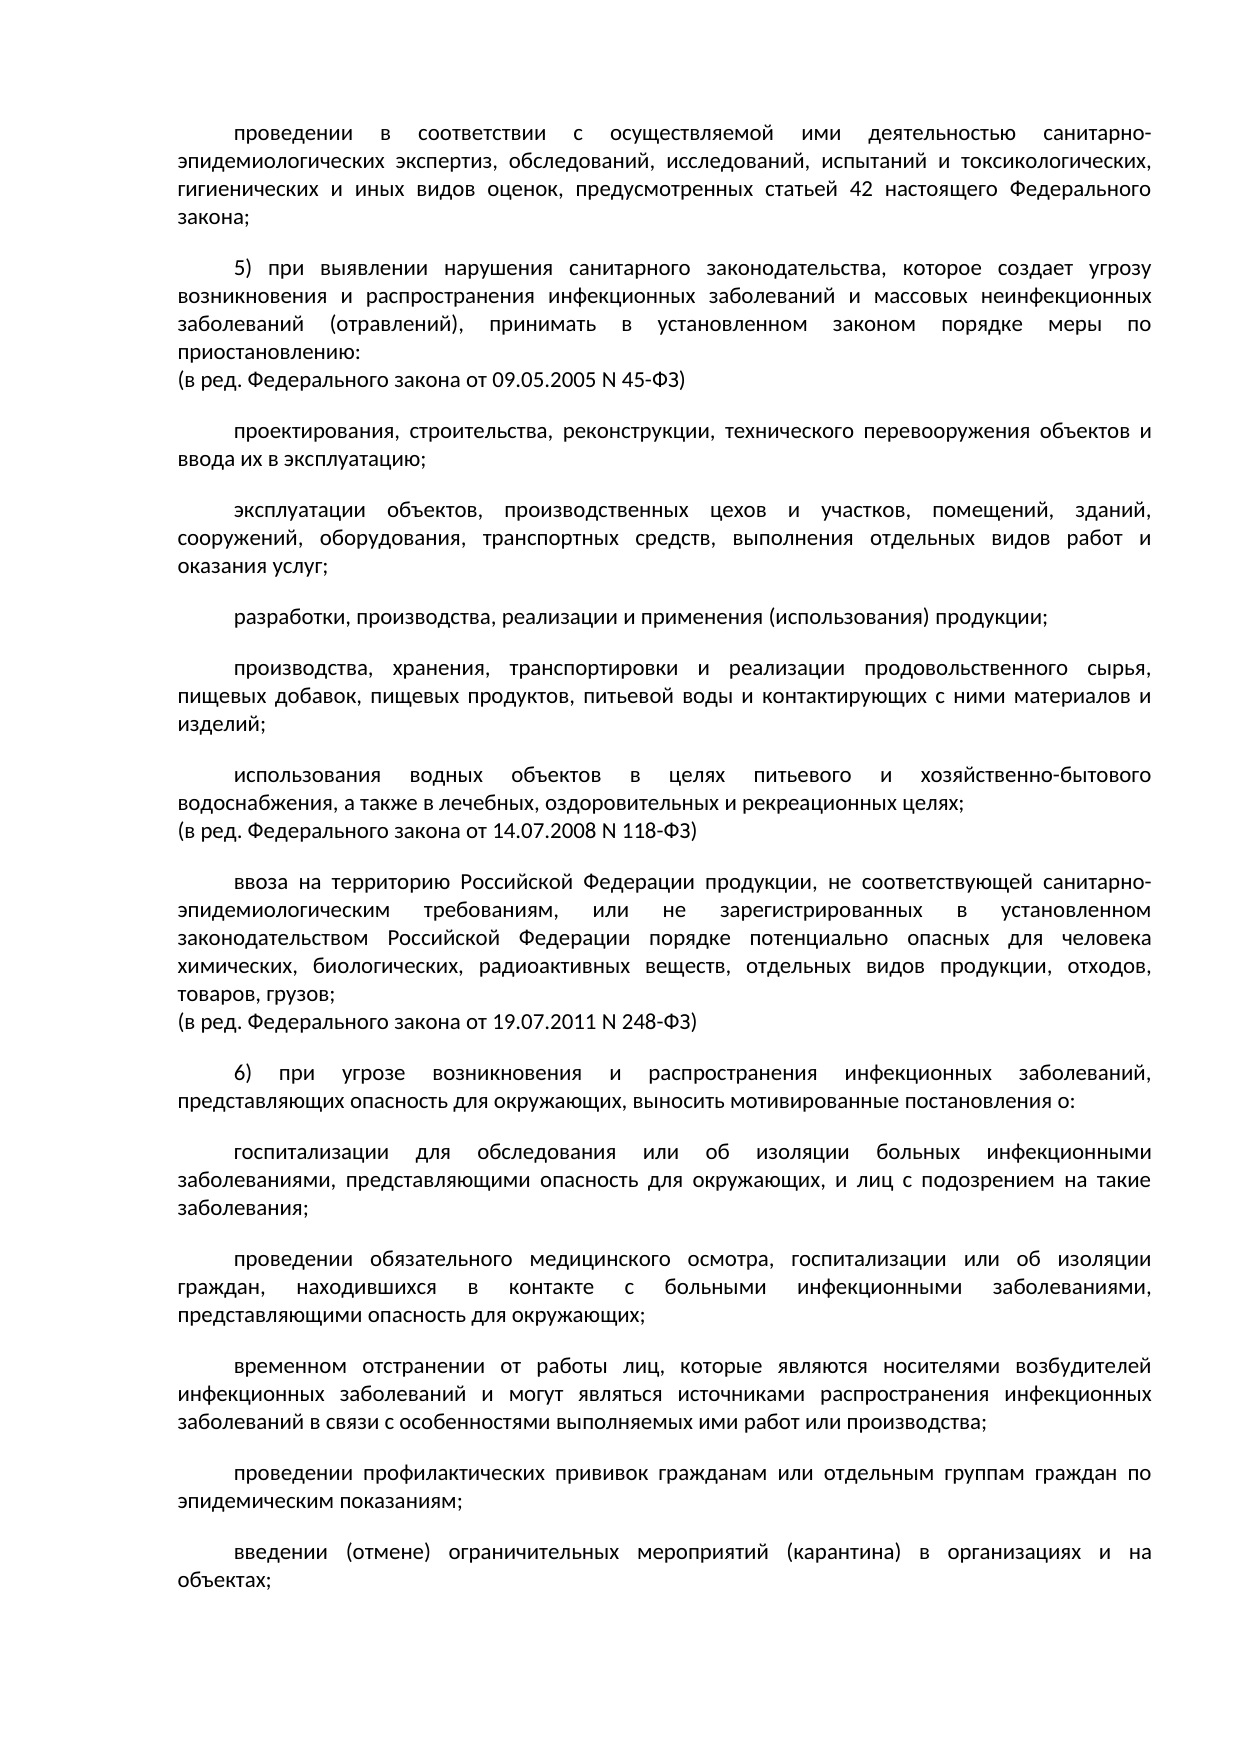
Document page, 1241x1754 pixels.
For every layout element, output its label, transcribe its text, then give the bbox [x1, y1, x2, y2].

text проведении в соответствии с осуществляемой ими деятельностью санитарно-эпидемиологических экспертиз, обследований, исследований, испытаний и токсикологических, гигиенических и иных видов оценок, предусмотренных статьей 42 настоящего Федерального закона; [177, 118, 1152, 230]
text ввоза на территорию Российской Федерации продукции, не соответствующей санитарно-эпидемиологическим требованиям, или не зарегистрированных в установленном законодательством Российской Федерации порядке потенциально опасных для человека химических, биологических, радиоактивных веществ, отдельных видов продукции, отходов, товаров, грузов; [177, 867, 1152, 1007]
text производства, хранения, транспортировки и реализации продовольственного сырья, пищевых добавок, пищевых продуктов, питьевой воды и контактирующих с ними материалов и изделий; [177, 653, 1152, 737]
text (в ред. Федерального закона от 14.07.2008 N 118-ФЗ) [177, 816, 1152, 844]
text 6) при угрозе возникновения и распространения инфекционных заболеваний, представляющих опасность для окружающих, выносить мотивированные постановления о: [177, 1058, 1152, 1114]
text введении (отмене) ограничительных мероприятий (карантина) в организациях и на объектах; [177, 1537, 1152, 1593]
text использования водных объектов в целях питьевого и хозяйственно-бытового водоснабжения, а также в лечебных, оздоровительных и рекреационных целях; [177, 760, 1152, 816]
text 5) при выявлении нарушения санитарного законодательства, которое создает угрозу возникновения и распространения инфекционных заболеваний и массовых неинфекционных заболеваний (отравлений), принимать в установленном законом порядке меры по приостановлению: [177, 253, 1152, 365]
text госпитализации для обследования или об изоляции больных инфекционными заболеваниями, представляющими опасность для окружающих, и лиц с подозрением на такие заболевания; [177, 1137, 1152, 1221]
text проектирования, строительства, реконструкции, технического перевооружения объектов и ввода их в эксплуатацию; [177, 416, 1152, 472]
text эксплуатации объектов, производственных цехов и участков, помещений, зданий, сооружений, оборудования, транспортных средств, выполнения отдельных видов работ и оказания услуг; [177, 495, 1152, 579]
text разработки, производства, реализации и применения (использования) продукции; [177, 602, 1152, 630]
text проведении обязательного медицинского осмотра, госпитализации или об изоляции граждан, находившихся в контакте с больными инфекционными заболеваниями, представляющими опасность для окружающих; [177, 1244, 1152, 1328]
text временном отстранении от работы лиц, которые являются носителями возбудителей инфекционных заболеваний и могут являться источниками распространения инфекционных заболеваний в связи с особенностями выполняемых ими работ или производства; [177, 1351, 1152, 1435]
text проведении профилактических прививок гражданам или отдельным группам граждан по эпидемическим показаниям; [177, 1458, 1152, 1514]
text (в ред. Федерального закона от 19.07.2011 N 248-ФЗ) [177, 1007, 1152, 1035]
text (в ред. Федерального закона от 09.05.2005 N 45-ФЗ) [177, 365, 1152, 393]
